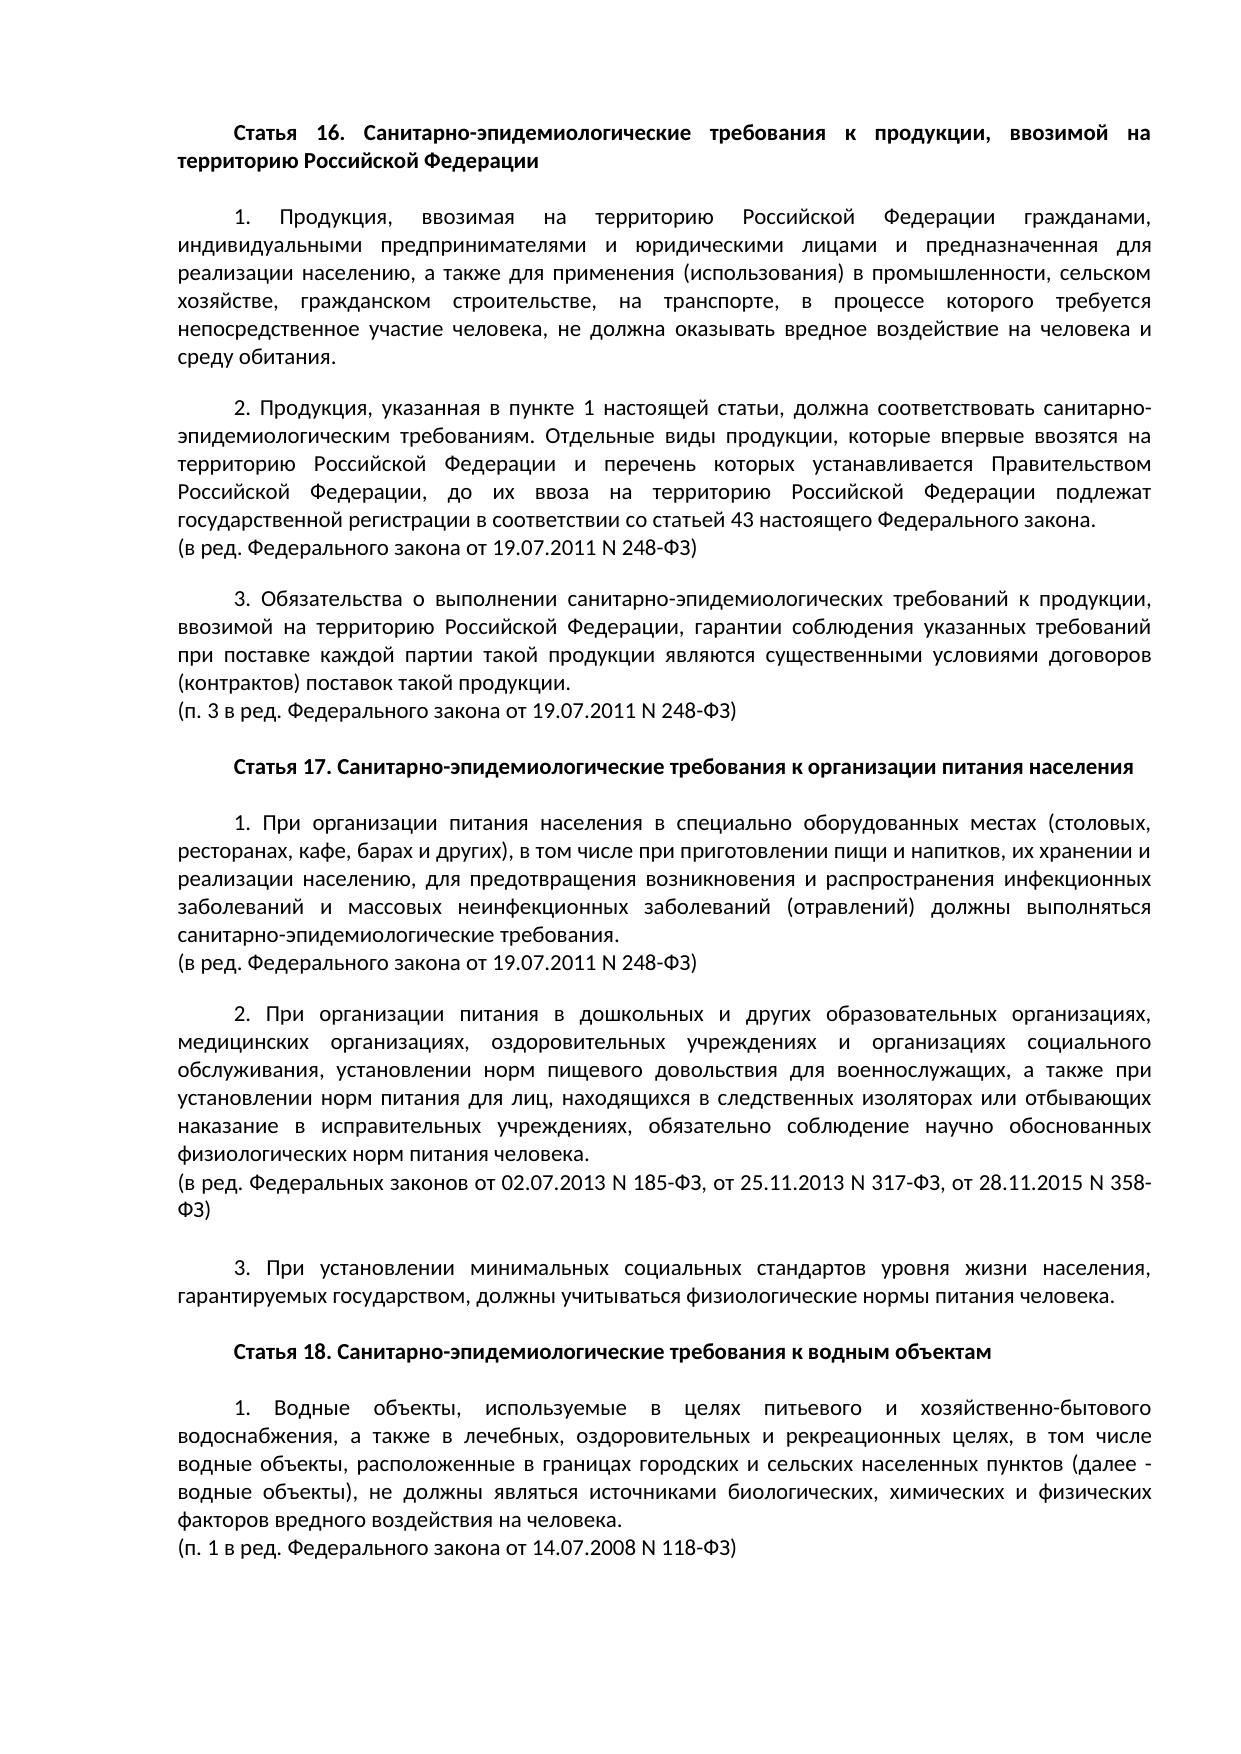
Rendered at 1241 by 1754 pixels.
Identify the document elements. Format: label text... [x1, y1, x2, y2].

text (в ред. Федеральных законов от 02.07.2013 N 185-ФЗ, от 25.11.2013 N 317-ФЗ, от 28.11.2015 N 358-ФЗ) [177, 1168, 1152, 1224]
text (п. 1 в ред. Федерального закона от 14.07.2008 N 118-ФЗ) [177, 1533, 1152, 1561]
text 1. Водные объекты, используемые в целях питьевого и хозяйственно-бытового водоснабжения, а также в лечебных, оздоровительных и рекреационных целях, в том числе водные объекты, расположенные в границах городских и сельских населенных пунктов (далее - водные объекты), не должны являться источниками биологических, химических и физических факторов вредного воздействия на человека. [177, 1393, 1152, 1533]
text (п. 3 в ред. Федерального закона от 19.07.2011 N 248-ФЗ) [177, 696, 1152, 724]
text (в ред. Федерального закона от 19.07.2011 N 248-ФЗ) [177, 533, 1152, 561]
text 2. При организации питания в дошкольных и других образовательных организациях, медицинских организациях, оздоровительных учреждениях и организациях социального обслуживания, установлении норм пищевого довольствия для военнослужащих, а также при установлении норм питания для лиц, находящихся в следственных изоляторах или отбывающих наказание в исправительных учреждениях, обязательно соблюдение научно обоснованных физиологических норм питания человека. [177, 999, 1152, 1168]
text 3. При установлении минимальных социальных стандартов уровня жизни населения, гарантируемых государством, должны учитываться физиологические нормы питания человека. [177, 1253, 1152, 1309]
title Статья 18. Санитарно-эпидемиологические требования к водным объектам [177, 1337, 1152, 1365]
text 2. Продукция, указанная в пункте 1 настоящей статьи, должна соответствовать санитарно-эпидемиологическим требованиям. Отдельные виды продукции, которые впервые ввозятся на территорию Российской Федерации и перечень которых устанавливается Правительством Российской Федерации, до их ввоза на территорию Российской Федерации подлежат государственной регистрации в соответствии со статьей 43 настоящего Федерального закона. [177, 393, 1152, 533]
text 3. Обязательства о выполнении санитарно-эпидемиологических требований к продукции, ввозимой на территорию Российской Федерации, гарантии соблюдения указанных требований при поставке каждой партии такой продукции являются существенными условиями договоров (контрактов) поставок такой продукции. [177, 584, 1152, 696]
title Статья 16. Санитарно-эпидемиологические требования к продукции, ввозимой на территорию Российской Федерации [177, 118, 1152, 174]
text (в ред. Федерального закона от 19.07.2011 N 248-ФЗ) [177, 948, 1152, 977]
text 1. Продукция, ввозимая на территорию Российской Федерации гражданами, индивидуальными предпринимателями и юридическими лицами и предназначенная для реализации населению, а также для применения (использования) в промышленности, сельском хозяйстве, гражданском строительстве, на транспорте, в процессе которого требуется непосредственное участие человека, не должна оказывать вредное воздействие на человека и среду обитания. [177, 202, 1152, 370]
text 1. При организации питания населения в специально оборудованных местах (столовых, ресторанах, кафе, барах и других), в том числе при приготовлении пищи и напитков, их хранении и реализации населению, для предотвращения возникновения и распространения инфекционных заболеваний и массовых неинфекционных заболеваний (отравлений) должны выполняться санитарно-эпидемиологические требования. [177, 808, 1152, 948]
title Статья 17. Санитарно-эпидемиологические требования к организации питания населения [177, 752, 1152, 780]
